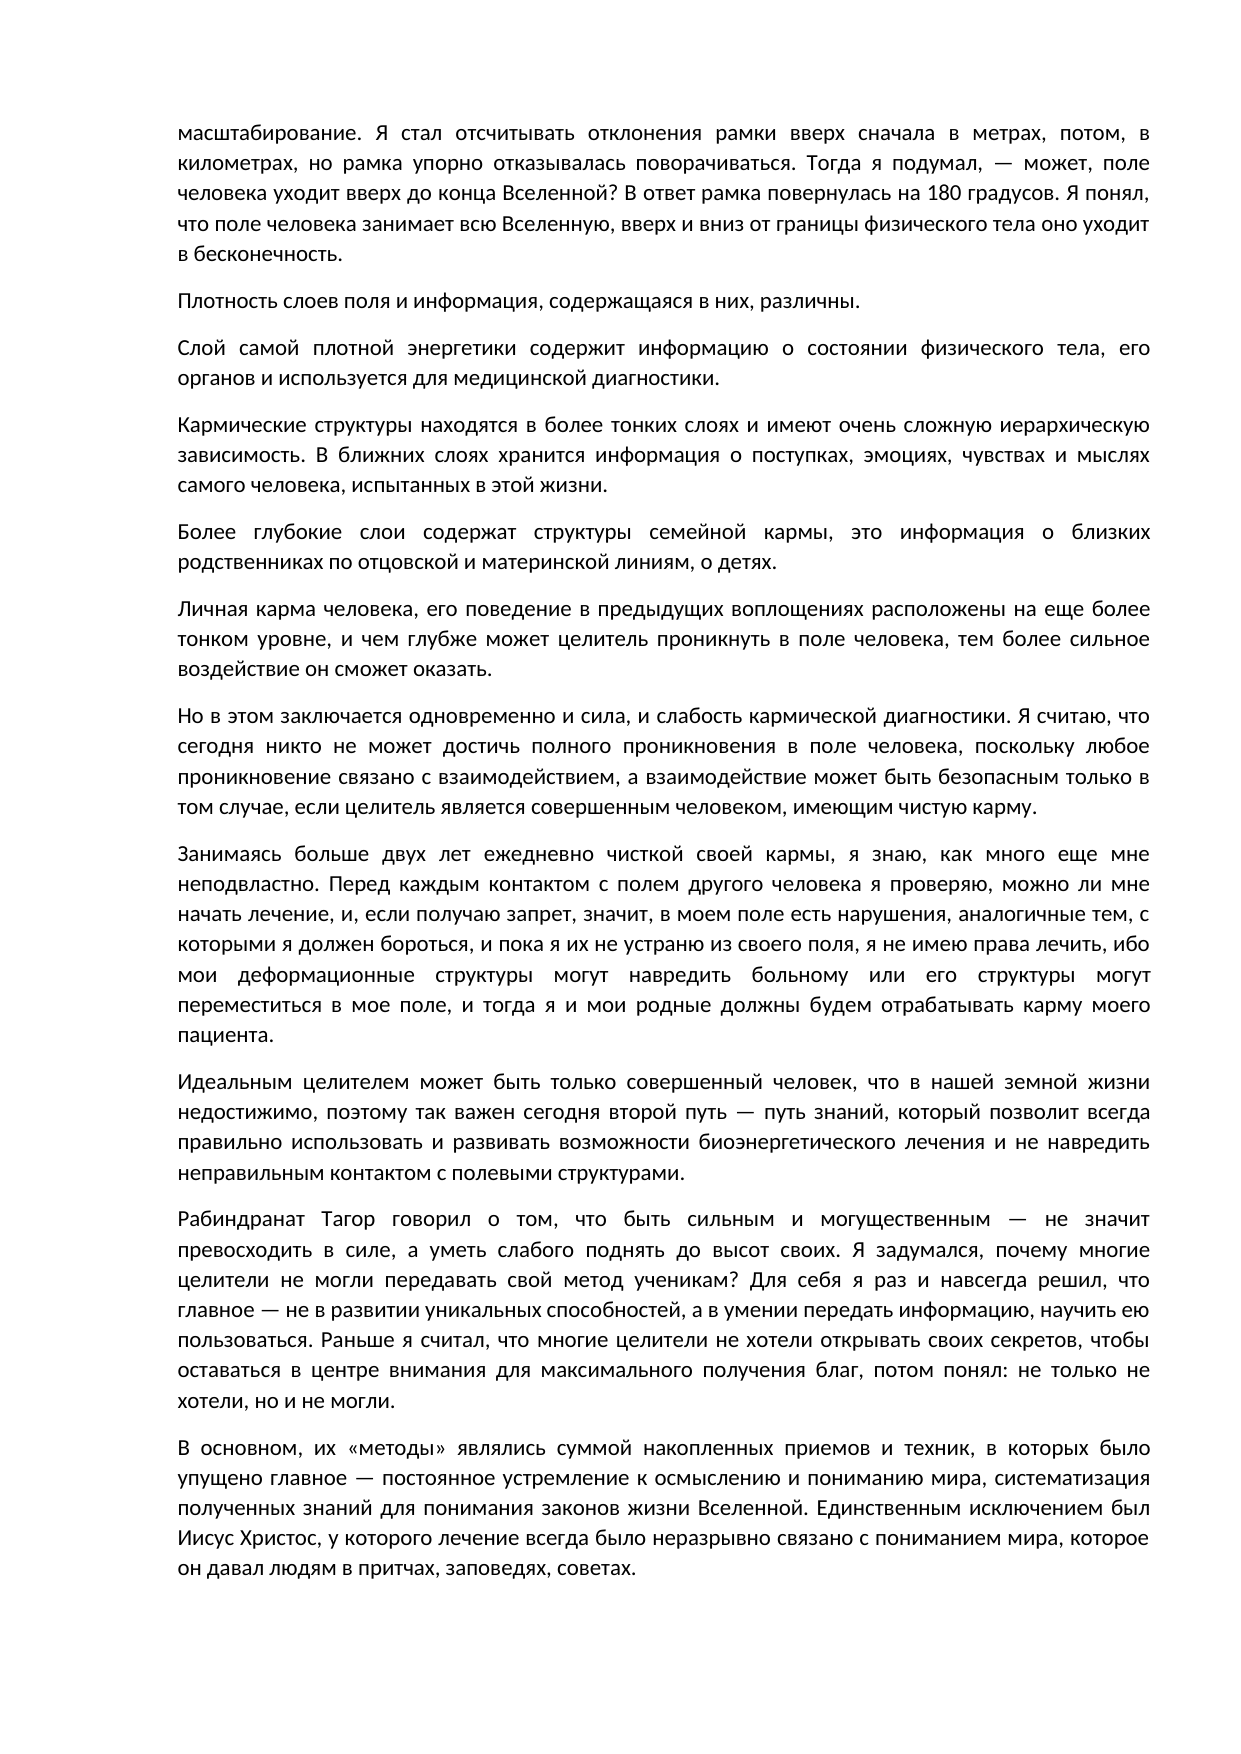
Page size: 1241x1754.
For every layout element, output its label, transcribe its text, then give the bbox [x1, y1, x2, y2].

text Плотность слоев поля и информация, содержащаяся в них, различны. [177, 286, 1152, 314]
text Кармические структуры находятся в более тонких слоях и имеют очень сложную иерархическую зависимость. В ближних слоях хранится информация о поступках, эмоциях, чувствах и мыслях самого человека, испытанных в этой жизни. [177, 410, 1152, 498]
text Более глубокие слои содержат структуры семейной кармы, это информация о близких родственниках по отцовской и материнской линиям, о детях. [177, 517, 1152, 575]
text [177, 118, 1152, 267]
text Идеальным целителем может быть только совершенный человек, что в нашей земной жизни недостижимо, поэтому так важен сегодня второй путь — путь знаний, который позволит всегда правильно использовать и развивать возможности биоэнергетического лечения и не навредить неправильным контактом с полевыми структурами. [177, 1067, 1152, 1186]
text В основном, их «методы» являлись суммой накопленных приемов и техник, в которых было упущено главное — постоянное устремление к осмыслению и пониманию мира, систематизация полученных знаний для понимания законов жизни Вселенной. Единственным исключением был Иисус Христос, у которого лечение всегда было неразрывно связано с пониманием мира, которое он давал людям в притчах, заповедях, советах. [177, 1433, 1152, 1582]
text Личная карма человека, его поведение в предыдущих воплощениях расположены на еще более тонком уровне, и чем глубже может целитель проникнуть в поле человека, тем более сильное воздействие он сможет оказать. [177, 594, 1152, 683]
text Слой самой плотной энергетики содержит информацию о состоянии физического тела, его органов и используется для медицинской диагностики. [177, 333, 1152, 391]
text Занимаясь больше двух лет ежедневно чисткой своей кармы, я знаю, как много еще мне неподвластно. Перед каждым контактом с полем другого человека я проверяю, можно ли мне начать лечение, и, если получаю запрет, значит, в моем поле есть нарушения, аналогичные тем, с которыми я должен бороться, и пока я их не устраню из своего поля, я не имею права лечить, ибо мои деформационные структуры могут навредить больному или его структуры могут переместиться в мое поле, и тогда я и мои родные должны будем отрабатывать карму моего пациента. [177, 839, 1152, 1048]
text Рабиндранат Тагор говорил о том, что быть сильным и могущественным — не значит превосходить в силе, а уметь слабого поднять до высот своих. Я задумался, почему многие целители не могли передавать свой метод ученикам? Для себя я раз и навсегда решил, что главное — не в развитии уникальных способностей, а в умении передать информацию, научить ею пользоваться. Раньше я считал, что многие целители не хотели открывать своих секретов, чтобы оставаться в центре внимания для максимального получения благ, потом понял: не только не хотели, но и не могли. [177, 1204, 1152, 1414]
text Но в этом заключается одновременно и сила, и слабость кармической диагностики. Я считаю, что сегодня никто не может достичь полного проникновения в поле человека, поскольку любое проникновение связано с взаимодействием, а взаимодействие может быть безопасным только в том случае, если целитель является совершенным человеком, имеющим чистую карму. [177, 701, 1152, 820]
